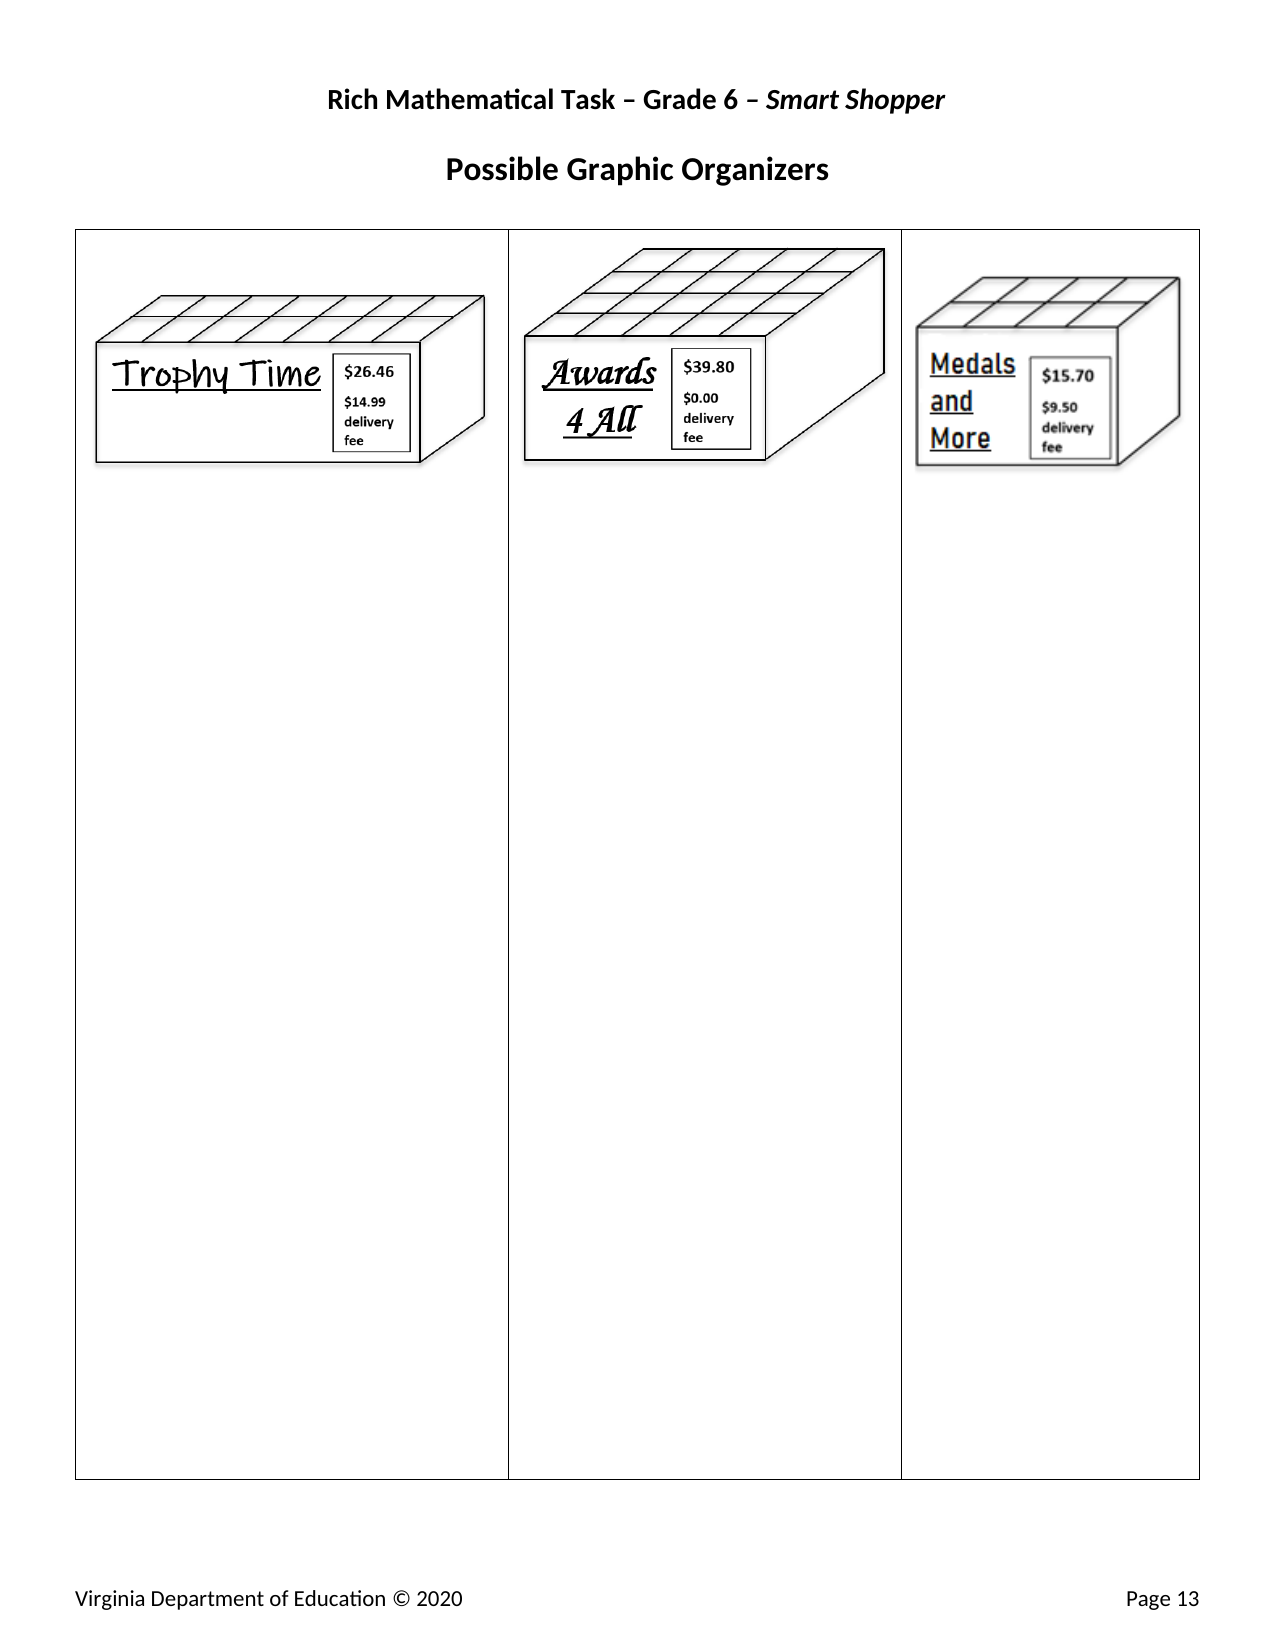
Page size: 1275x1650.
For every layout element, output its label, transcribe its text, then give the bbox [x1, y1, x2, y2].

table_header [509, 230, 901, 1479]
picture [914, 269, 1187, 476]
text Possible Graphic Organizers [75, 148, 1200, 189]
table_header [902, 230, 1199, 1479]
table_header [76, 230, 508, 1479]
picture [520, 236, 891, 470]
picture [86, 287, 498, 472]
